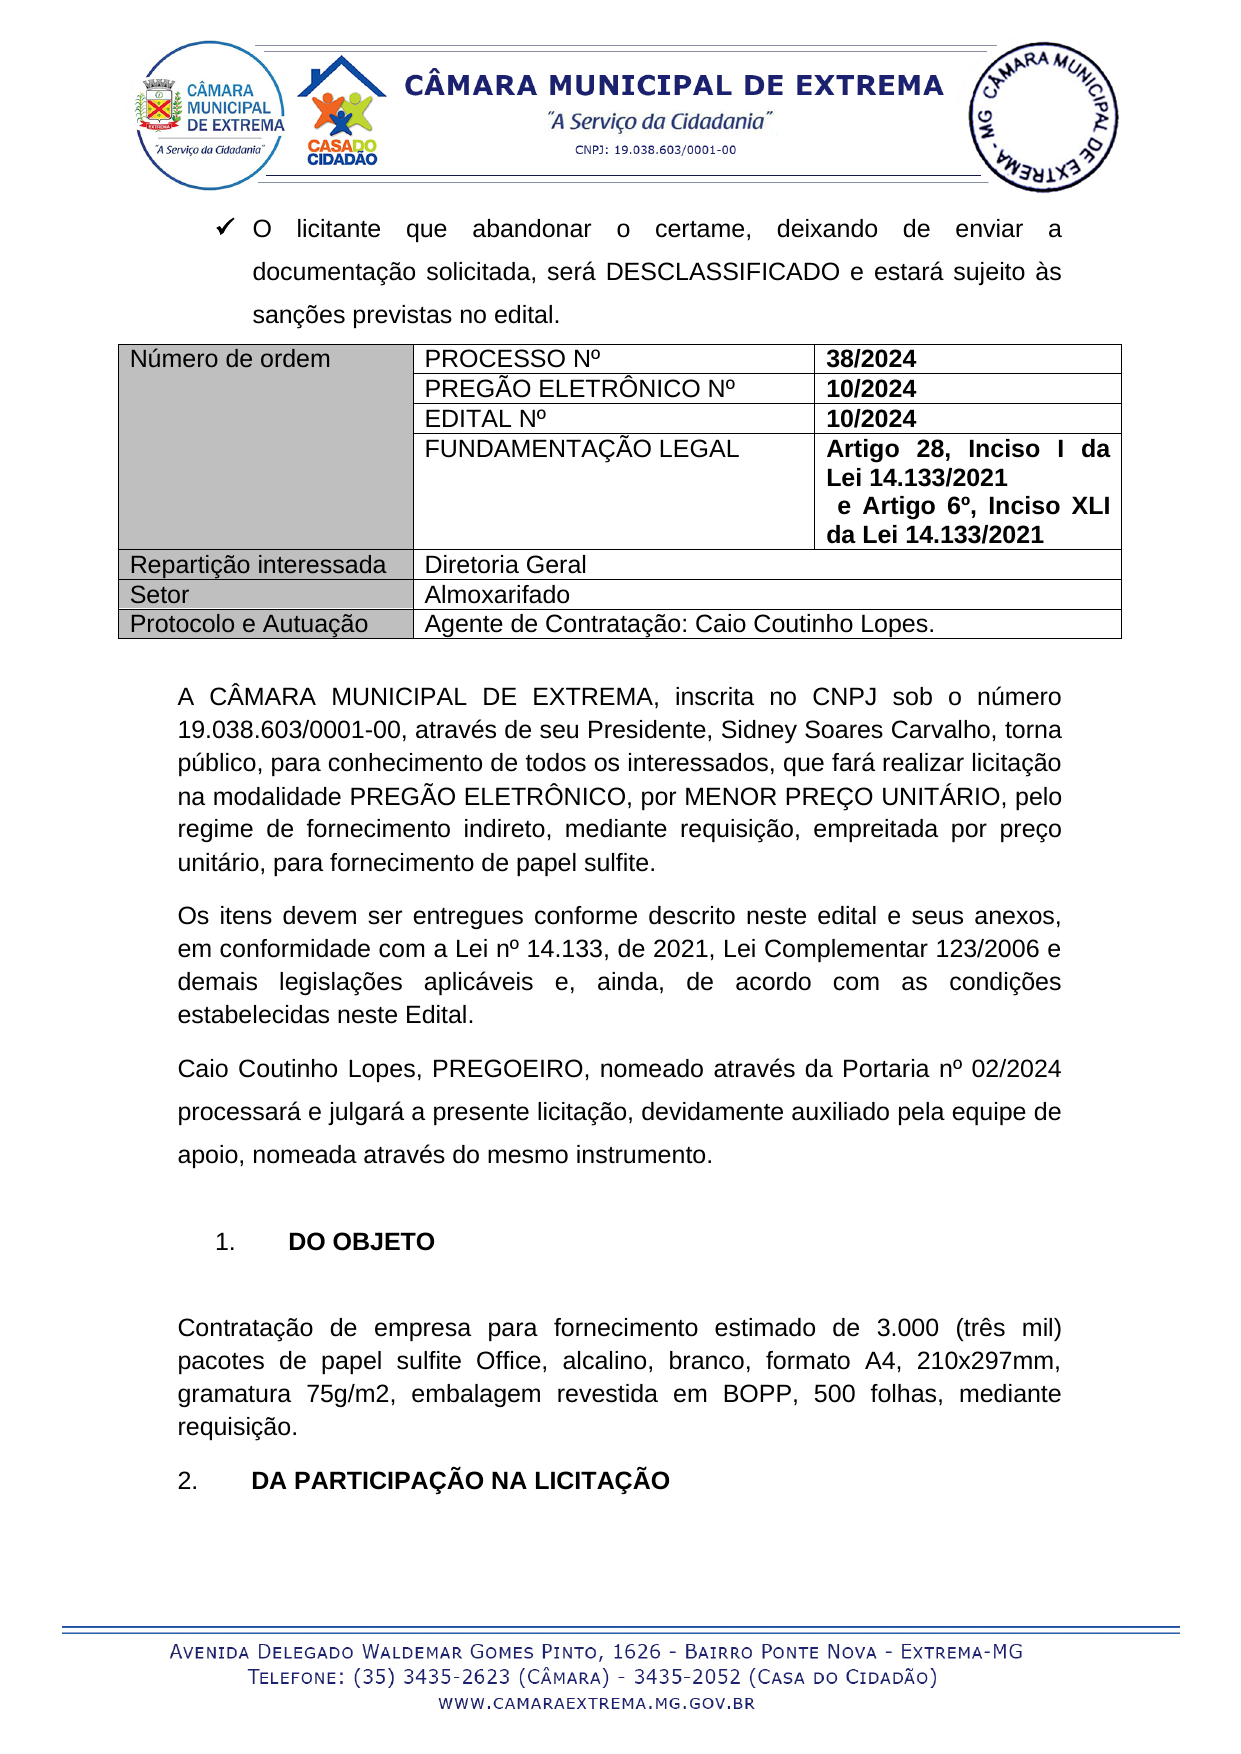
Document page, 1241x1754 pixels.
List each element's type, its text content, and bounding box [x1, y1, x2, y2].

table_cell 10/2024 [815, 374, 1121, 403]
picture [46, 1615, 1194, 1724]
text Caio Coutinho Lopes, PREGOEIRO, nomeado através da Portaria nº 02/2024 processará e julgará a presente licitação, devidamente auxiliado pela equipe de apoio, nomeada através do mesmo instrumento. [177, 1054, 1063, 1169]
picture [124, 30, 1123, 221]
table_cell Artigo 28, Inciso I da Lei 14.133/2021 e Artigo 6º, Inciso XLI da Lei 14.133/2021 [815, 434, 1121, 549]
table_cell FUNDAMENTAÇÃO LEGAL [414, 434, 814, 549]
table_header PROCESSO Nº [414, 345, 814, 373]
table_cell Protocolo e Autuação [119, 610, 413, 638]
table_cell PREGÃO ELETRÔNICO Nº [414, 374, 814, 403]
table_cell Agente de Contratação: Caio Coutinho Lopes. [414, 610, 1121, 638]
table_cell Repartição interessada [119, 550, 413, 579]
text Os itens devem ser entregues conforme descrito neste edital e seus anexos, em conformidade com a Lei nº 14.133, de 2021, Lei Complementar 123/2006 e demais legislações aplicáveis e, ainda, de acordo com as condições estabelecidas neste Edital. [177, 901, 1063, 1029]
table_cell 10/2024 [815, 404, 1121, 433]
table_cell Diretoria Geral [414, 550, 1121, 579]
table_cell Setor [119, 580, 413, 608]
table_cell EDITAL Nº [414, 404, 814, 433]
list O licitante que abandonar o certame, deixando de enviar a documentação solicitada, será DESCLASSIFICADO e estará sujeito às sanções previstas no edital. [215, 214, 1063, 329]
list DO OBJETO [215, 1227, 1063, 1256]
text 2. DA PARTICIPAÇÃO NA LICITAÇÃO [177, 1466, 1063, 1495]
text A CÂMARA MUNICIPAL DE EXTREMA, inscrita no CNPJ sob o número 19.038.603/0001-00, através de seu Presidente, Sidney Soares Carvalho, torna público, para conhecimento de todos os interessados, que fará realizar licitação na modalidade PREGÃO ELETRÔNICO, por MENOR PREÇO UNITÁRIO, pelo regime de fornecimento indireto, mediante requisição, empreitada por preço unitário, para fornecimento de papel sulfite. [177, 682, 1063, 876]
table_header 38/2024 [815, 345, 1121, 373]
text Contratação de empresa para fornecimento estimado de 3.000 (três mil) pacotes de papel sulfite Office, alcalino, branco, formato A4, 210x297mm, gramatura 75g/m2, embalagem revestida em BOPP, 500 folhas, mediante requisição. [177, 1313, 1063, 1441]
table_cell Almoxarifado [414, 580, 1121, 608]
table_header Número de ordem [119, 345, 413, 549]
